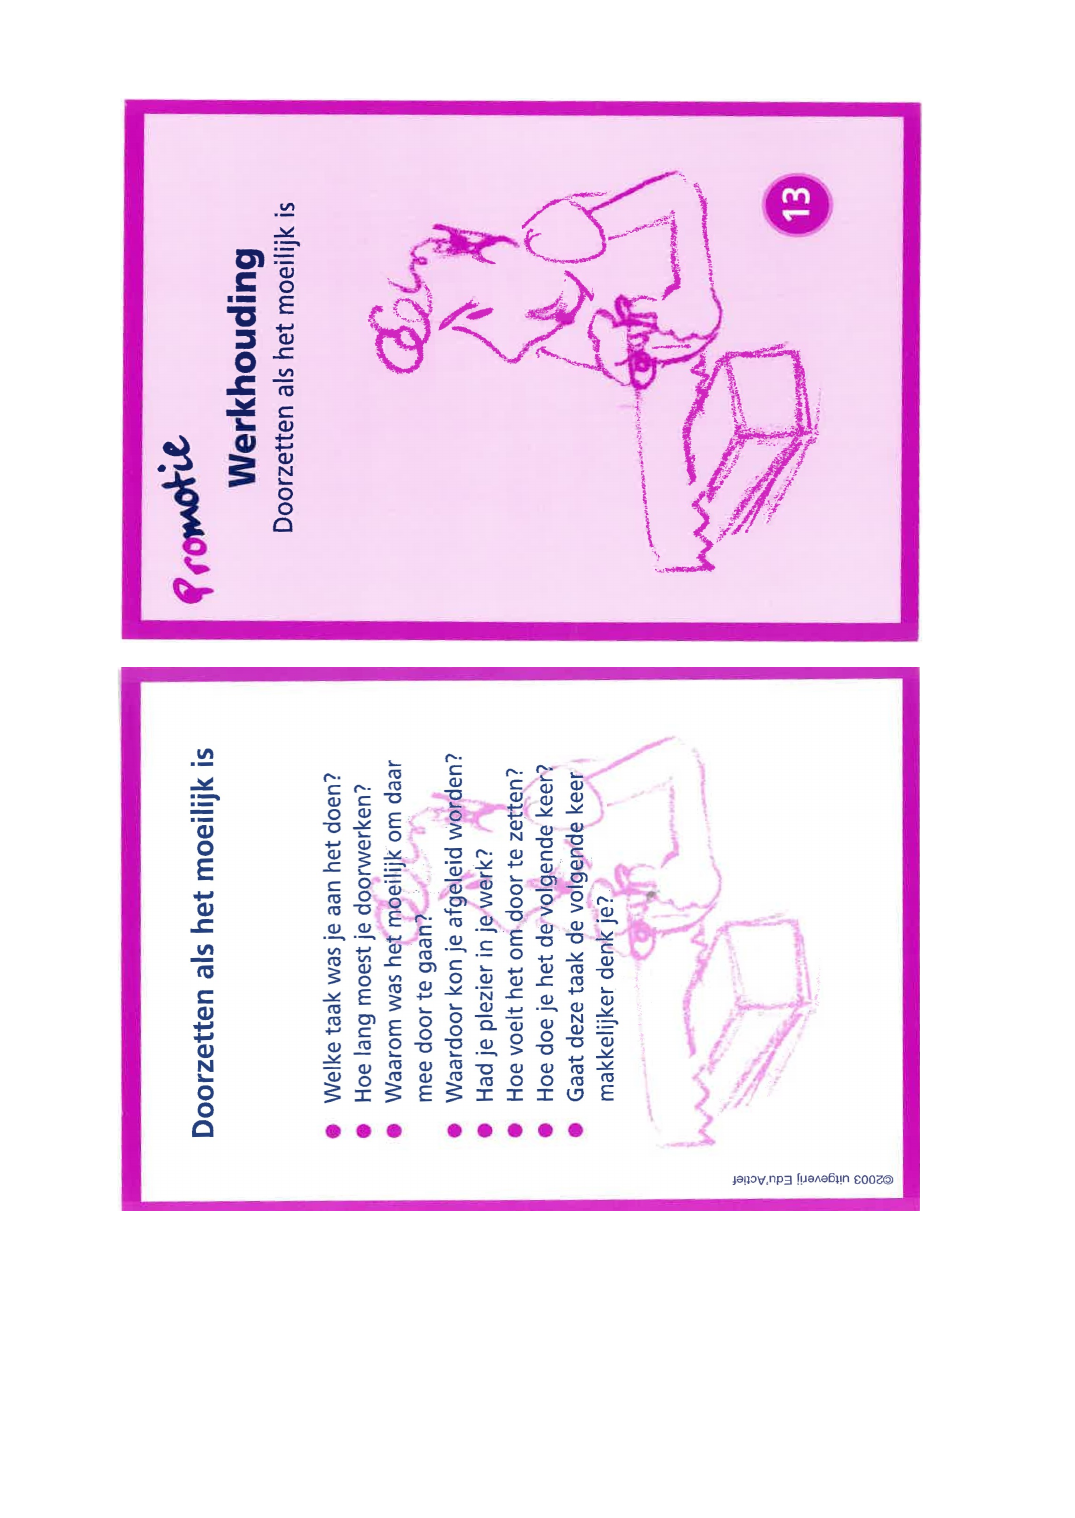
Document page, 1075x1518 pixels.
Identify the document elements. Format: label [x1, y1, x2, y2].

picture [117, 667, 920, 1211]
picture [120, 98, 923, 643]
